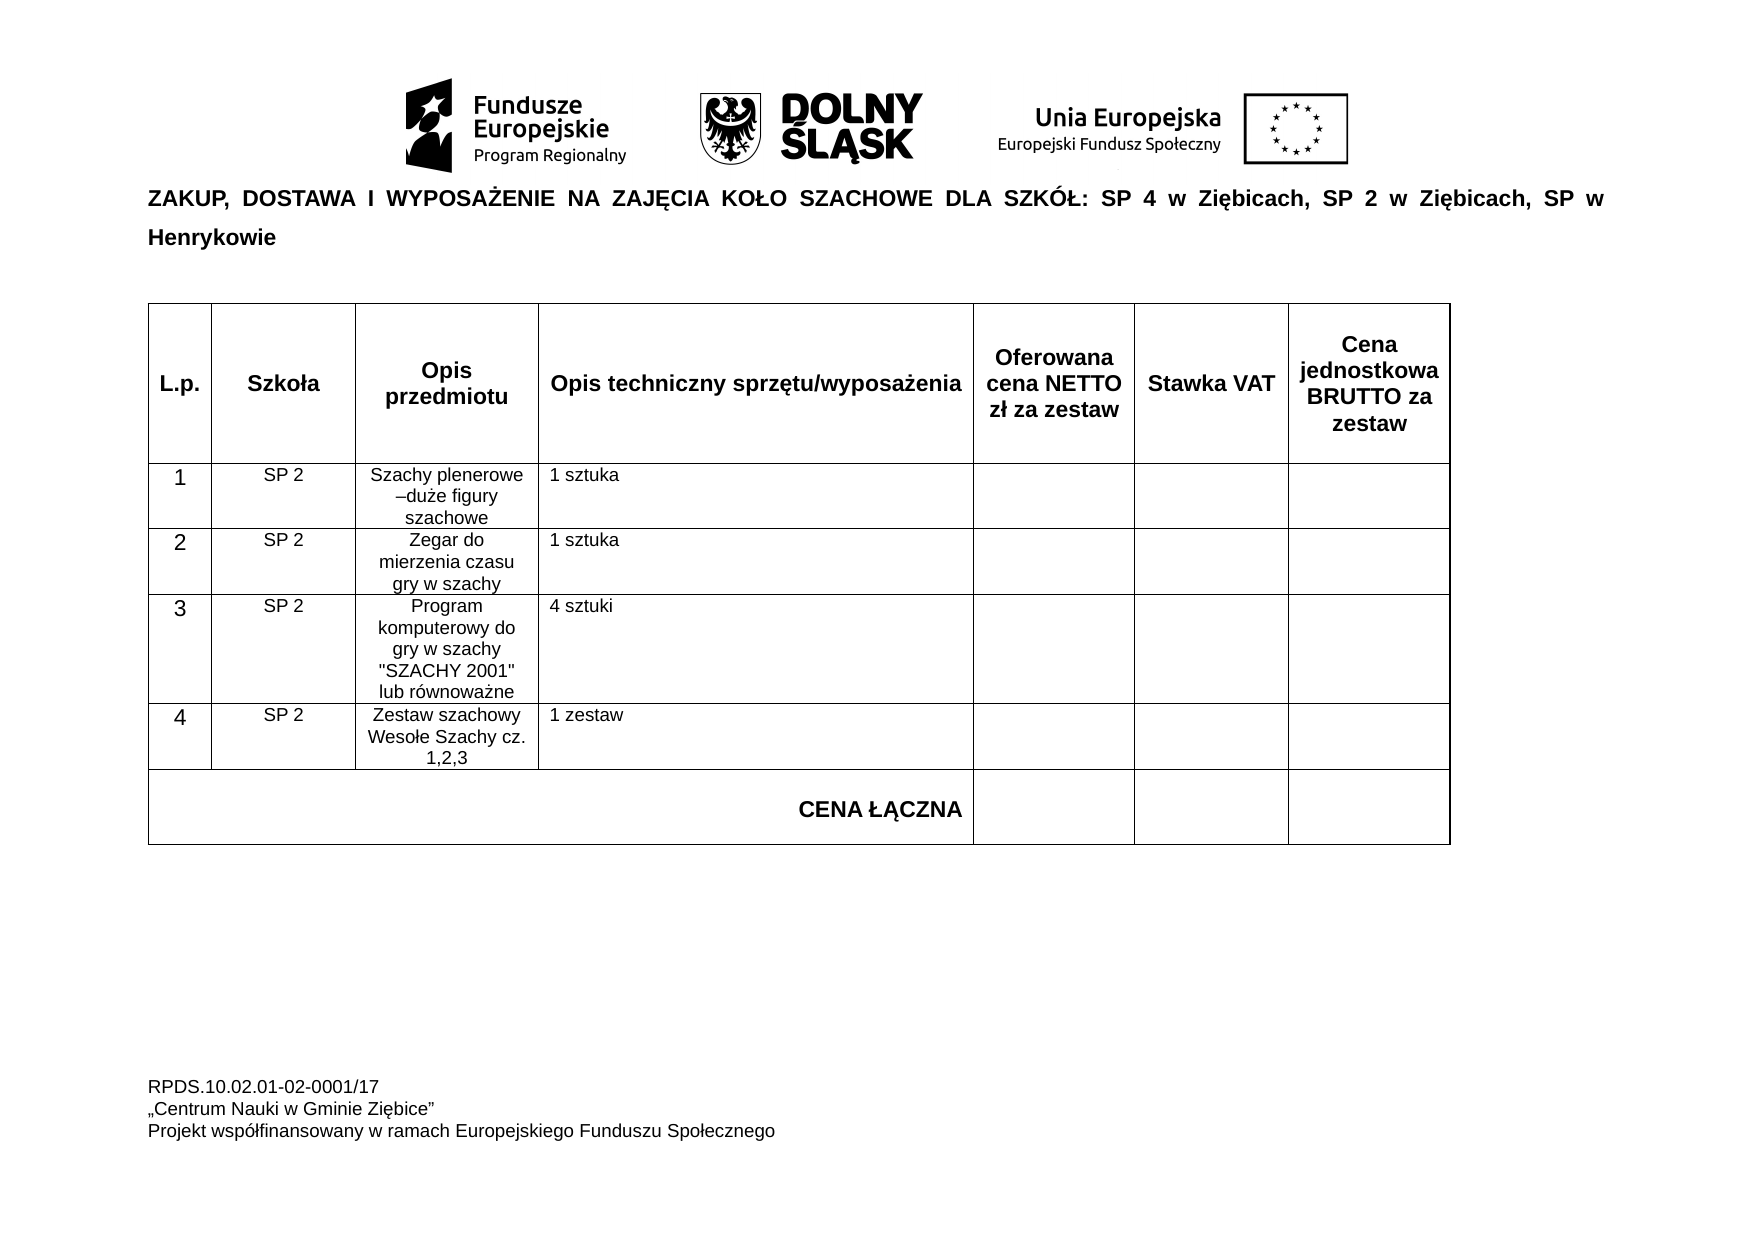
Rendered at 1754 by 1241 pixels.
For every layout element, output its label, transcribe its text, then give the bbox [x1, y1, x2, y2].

table_cell [974, 529, 1134, 594]
table_cell [1135, 595, 1288, 703]
table_cell [1289, 529, 1449, 594]
table_cell SP 2 [212, 595, 355, 703]
table_header L.p. [149, 304, 211, 462]
table_cell SP 2 [212, 529, 355, 594]
table_cell 4 [149, 704, 211, 768]
table_header Opis techniczny sprzętu/wyposażenia [539, 304, 973, 462]
text ZAKUP, DOSTAWA I WYPOSAŻENIE NA ZAJĘCIA KOŁO SZACHOWE DLA SZKÓŁ: SP 4 w Ziębicach, SP 2 w Ziębicach, SP w Henrykowie [148, 185, 1606, 251]
table_cell 1 sztuka [539, 529, 973, 594]
table_cell [1289, 595, 1449, 703]
table_cell 1 zestaw [539, 704, 973, 768]
table_cell Zegar do mierzenia czasu gry w szachy [356, 529, 538, 594]
table_cell [1289, 770, 1449, 844]
table_header Oferowana cena NETTO zł za zestaw [974, 304, 1134, 462]
table_cell [974, 704, 1134, 768]
table_cell [1289, 464, 1449, 528]
table_header Szkoła [212, 304, 355, 462]
table_cell [1135, 704, 1288, 768]
table_cell 1 [149, 464, 211, 528]
table_cell [1135, 529, 1288, 594]
table_cell SP 2 [212, 704, 355, 768]
table_cell [974, 595, 1134, 703]
table_header Cena jednostkowa BRUTTO za zestaw [1289, 304, 1449, 462]
table_cell [974, 770, 1134, 844]
table_cell 3 [149, 595, 211, 703]
table_cell 4 sztuki [539, 595, 973, 703]
table_header Opis przedmiotu [356, 304, 538, 462]
table_cell [974, 464, 1134, 528]
table_cell Zestaw szachowy Wesołe Szachy cz. 1,2,3 [356, 704, 538, 768]
table_cell [1289, 704, 1449, 768]
table_cell 2 [149, 529, 211, 594]
table_cell Program komputerowy do gry w szachy "SZACHY 2001" lub równoważne [356, 595, 538, 703]
picture [406, 73, 1349, 185]
table_cell [1135, 464, 1288, 528]
table_cell [1135, 770, 1288, 844]
table_cell 1 sztuka [539, 464, 973, 528]
table_header Stawka VAT [1135, 304, 1288, 462]
table_cell SP 2 [212, 464, 355, 528]
table_cell Szachy plenerowe –duże figury szachowe [356, 464, 538, 528]
table_cell CENA ŁĄCZNA [149, 770, 973, 844]
